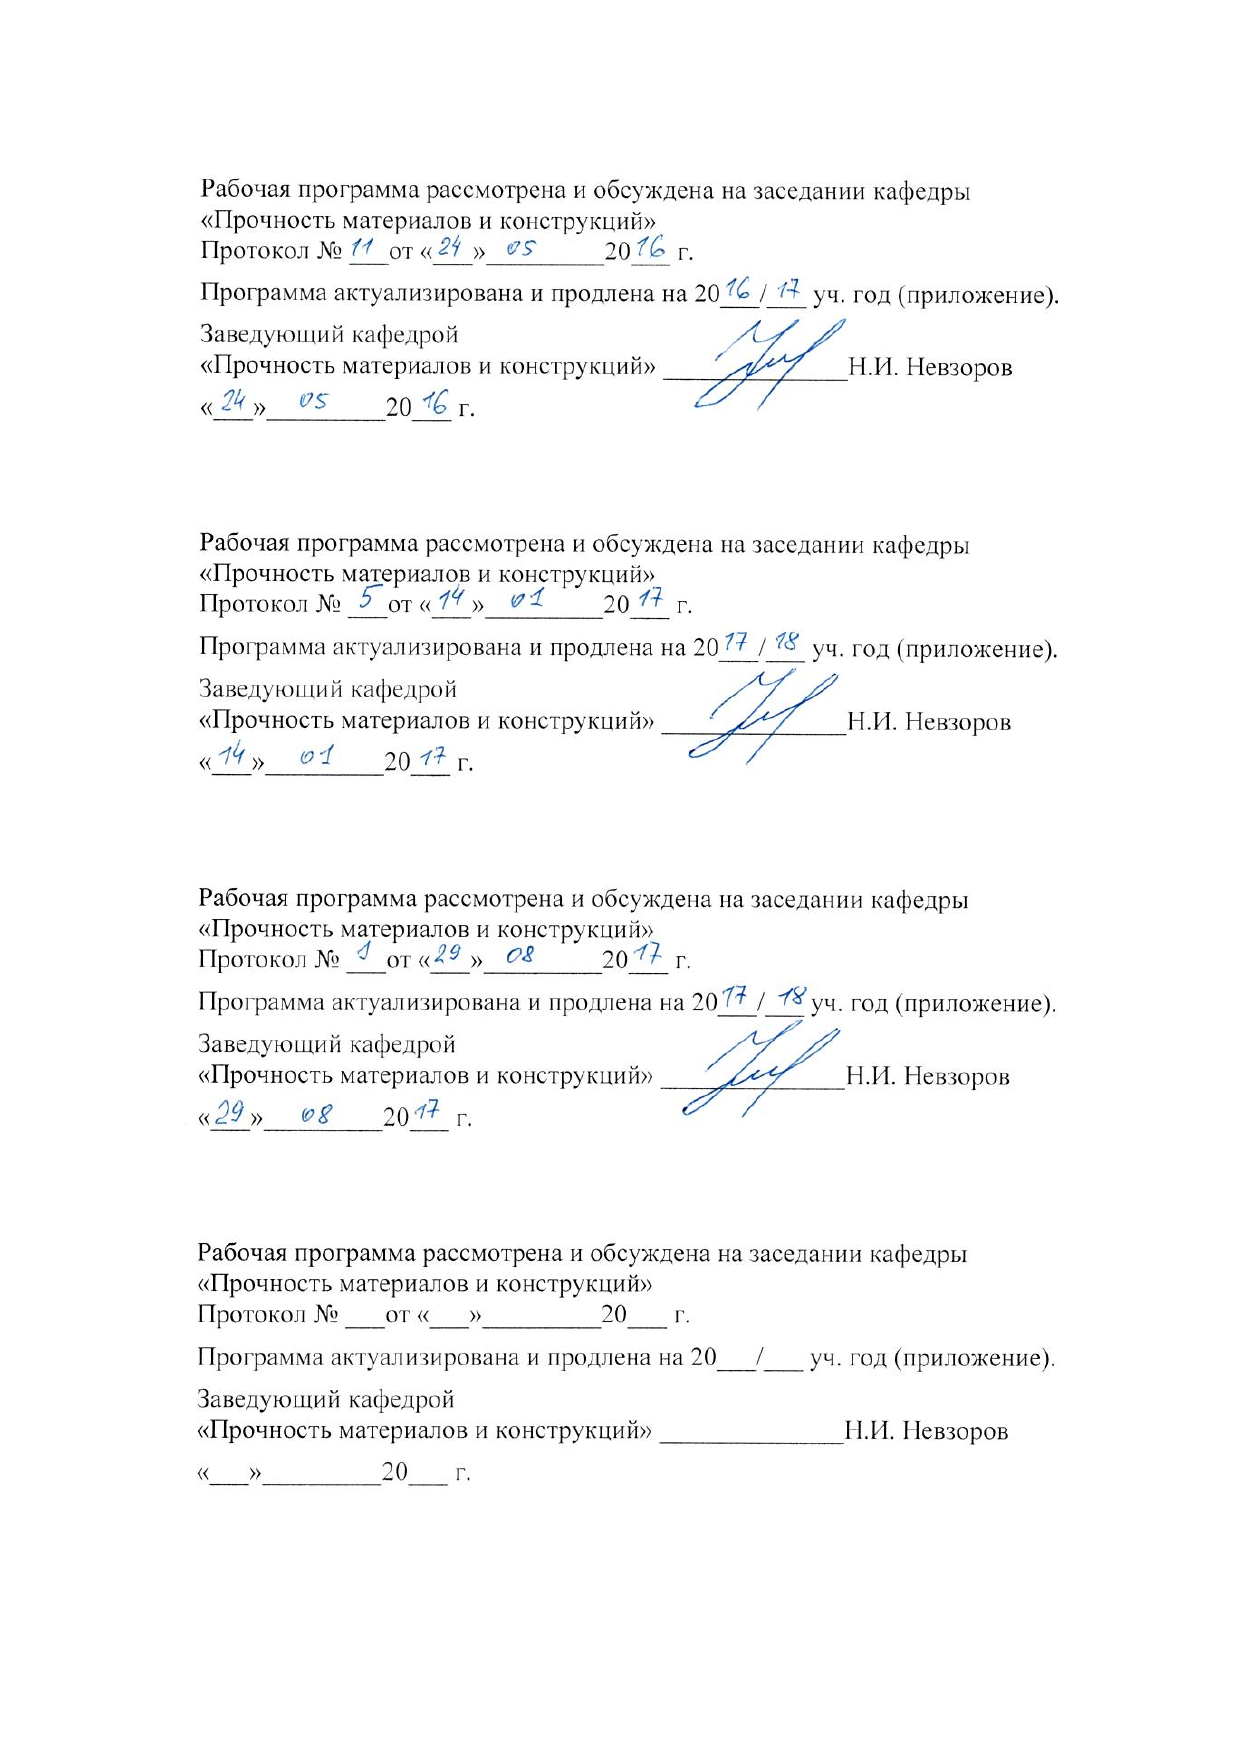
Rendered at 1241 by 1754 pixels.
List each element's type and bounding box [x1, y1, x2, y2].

picture [147, 118, 1108, 1523]
